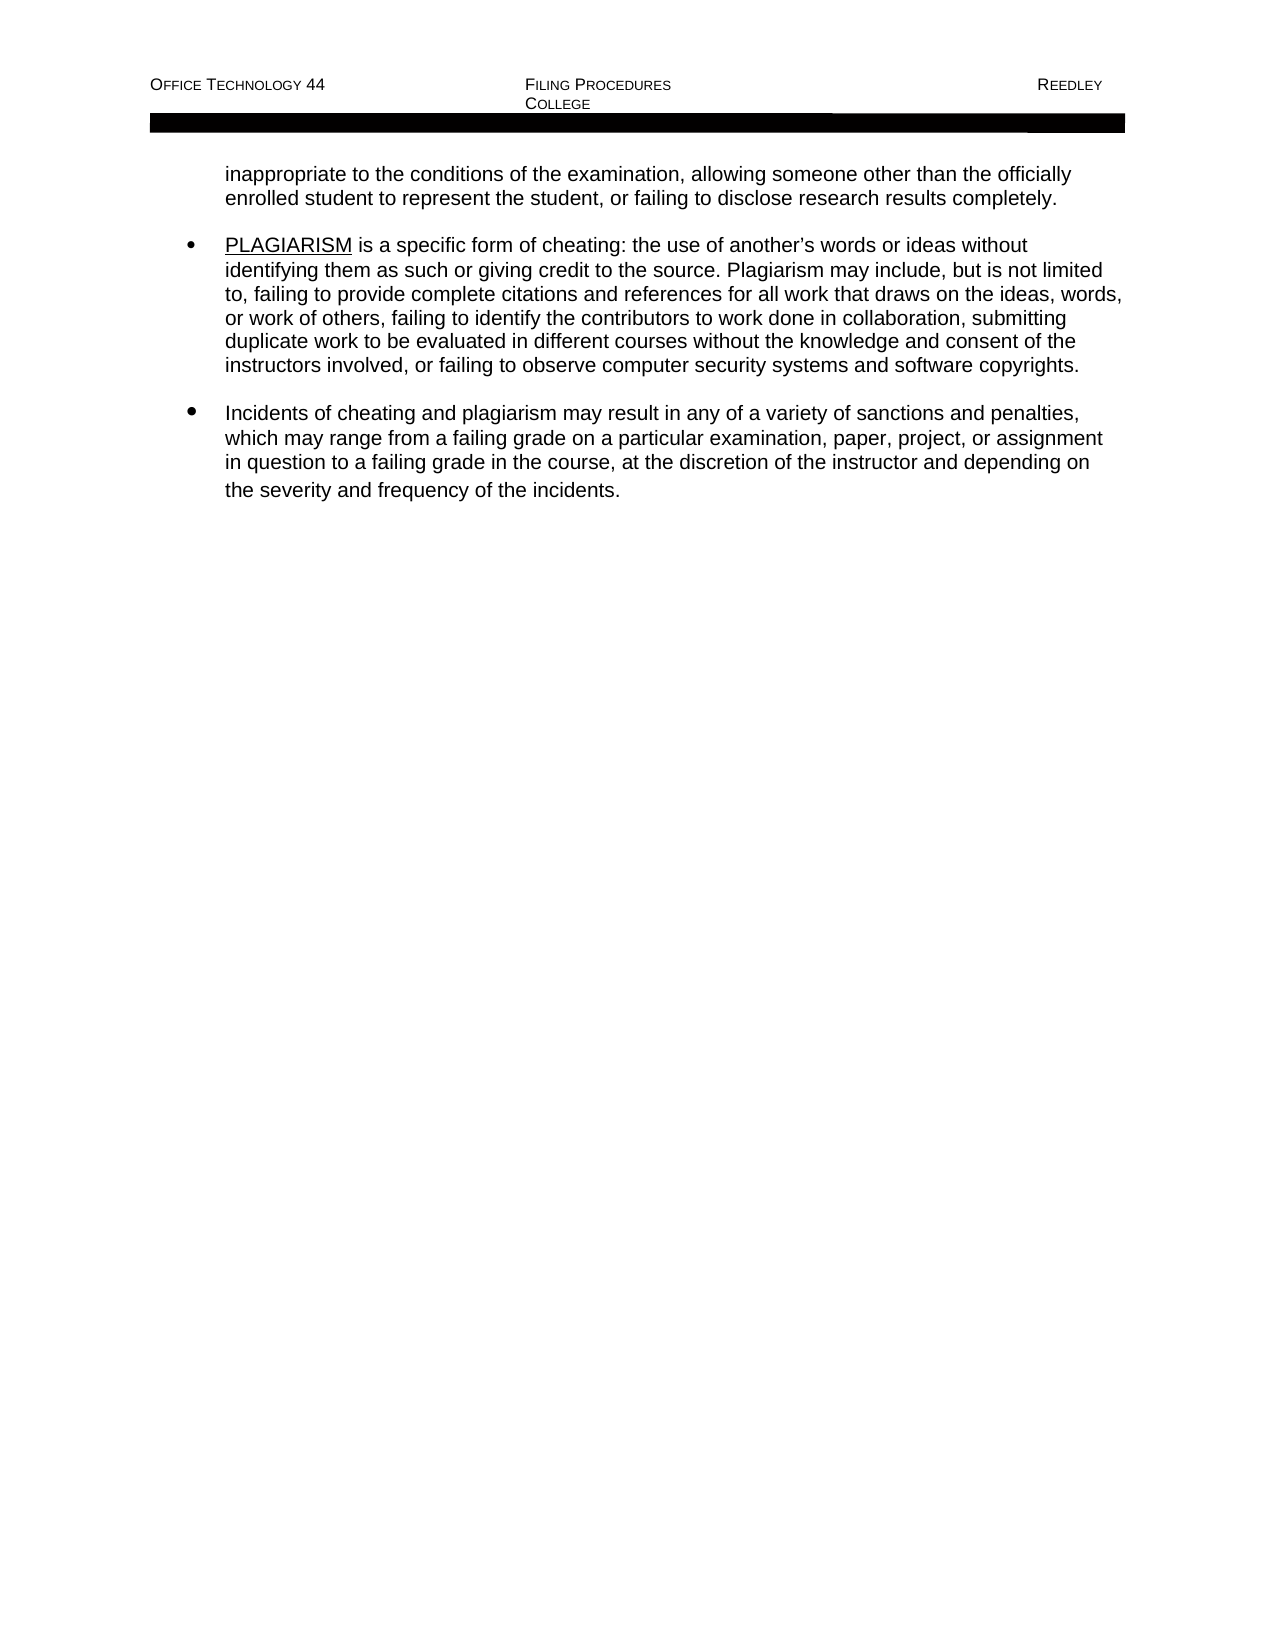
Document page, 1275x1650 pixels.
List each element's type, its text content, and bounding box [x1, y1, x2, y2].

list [187, 161, 1125, 209]
list Incidents of cheating and plagiarism may result in any of a variety of sanctions and penalties, which may range from a failing grade on a particular examination, paper, project, or assignment in question to a failing grade in the course, at the discretion of the instructor and depending on the severity and frequency of the incidents. [187, 401, 1125, 503]
list Plagiarism is a specific form of cheating: the use of another’s words or ideas without identifying them as such or giving credit to the source. Plagiarism may include, but is not limited to, failing to provide complete citations and references for all work that draws on the ideas, words, or work of others, failing to identify the contributors to work done in collaboration, submitting duplicate work to be evaluated in different courses without the knowledge and consent of the instructors involved, or failing to observe computer security systems and software copyrights. [187, 233, 1125, 377]
